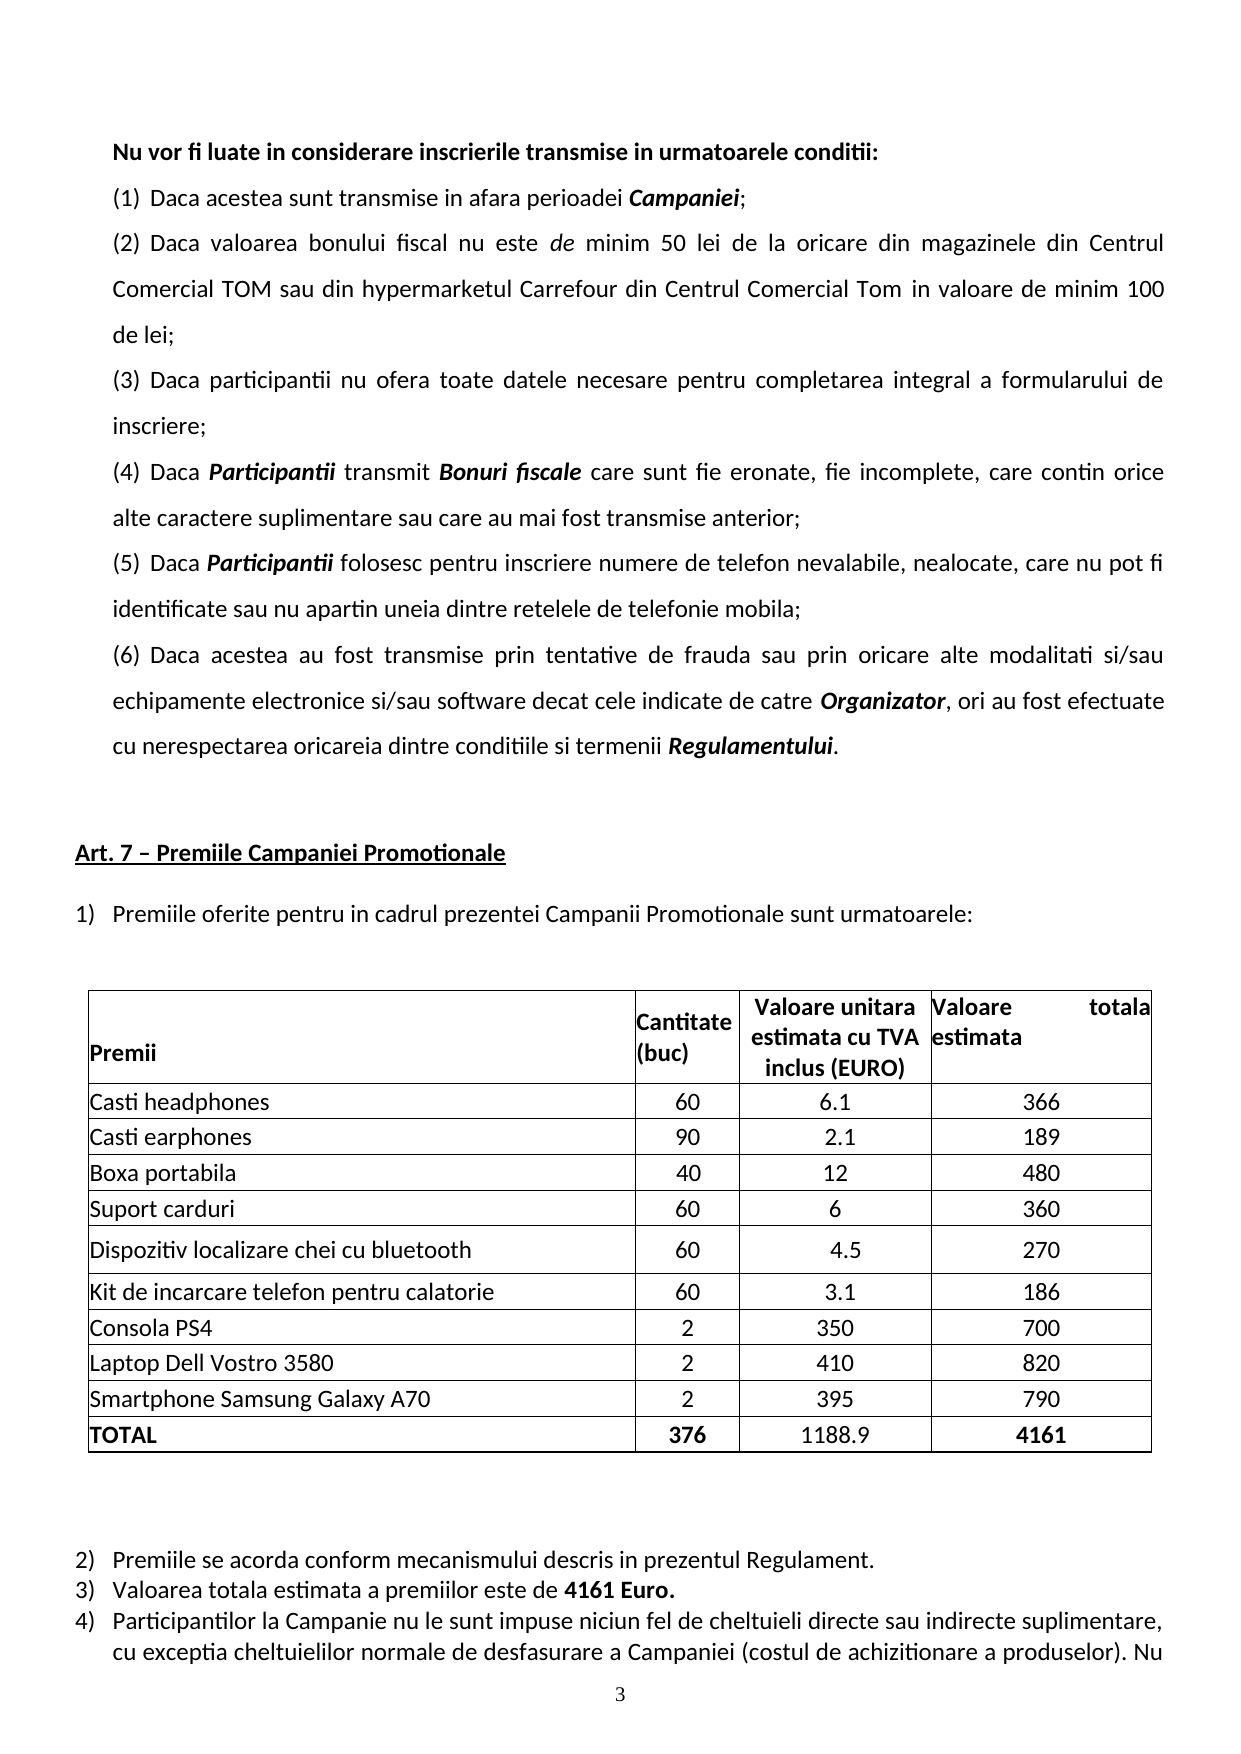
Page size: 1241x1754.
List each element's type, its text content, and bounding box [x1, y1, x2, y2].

table_cell 820 [932, 1345, 1151, 1380]
table_cell Suport carduri [89, 1191, 635, 1225]
table_cell Dispozitiv localizare chei cu bluetooth [89, 1226, 635, 1273]
text Nu vor fi luate in considerare inscrierile transmise in urmatoarele conditii: [112, 136, 1165, 167]
list Daca acestea sunt transmise in afara perioadei Campaniei; [112, 182, 1165, 212]
table_cell 2 [636, 1345, 739, 1380]
table_cell 40 [636, 1155, 739, 1190]
list Daca valoarea bonului fiscal nu este de minim 50 lei de la oricare din magazinele din Centrul Comercial TOM sau din hypermarketul Carrefour din Centrul Comercial Tom in valoare de minim 100 de lei; [112, 227, 1165, 349]
table_cell 60 [636, 1226, 739, 1273]
table_cell Consola PS4 [89, 1310, 635, 1344]
table_cell 2.1 [740, 1119, 931, 1154]
table_cell 700 [932, 1310, 1151, 1344]
table_cell 60 [636, 1274, 739, 1308]
list Premiile oferite pentru in cadrul prezentei Campanii Promotionale sunt urmatoarele: [75, 898, 1165, 929]
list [75, 1605, 1165, 1666]
table_cell 480 [932, 1155, 1151, 1190]
table_cell Laptop Dell Vostro 3580 [89, 1345, 635, 1380]
list Daca participantii nu ofera toate datele necesare pentru completarea integral a formularului de inscriere; [112, 365, 1165, 441]
table_cell 6 [740, 1191, 931, 1225]
table_cell 1188.9 [740, 1417, 931, 1451]
table_cell Boxa portabila [89, 1155, 635, 1190]
table_cell 60 [636, 1084, 739, 1118]
list Daca acestea au fost transmise prin tentative de frauda sau prin oricare alte modalitati si/sau echipamente electronice si/sau software decat cele indicate de catre Organizator, ori au fost efectuate cu nerespectarea oricareia dintre conditiile si termenii Regulamentului. [112, 639, 1165, 761]
table_cell TOTAL [89, 1417, 635, 1451]
table_cell 3.1 [740, 1274, 931, 1308]
table_cell Kit de incarcare telefon pentru calatorie [89, 1274, 635, 1308]
table_cell 2 [636, 1381, 739, 1416]
table_cell 186 [932, 1274, 1151, 1308]
text Art. 7 – Premiile Campaniei Promotionale [75, 837, 1165, 868]
table_cell Smartphone Samsung Galaxy A70 [89, 1381, 635, 1416]
table_header Premii [89, 991, 635, 1082]
table_cell 270 [932, 1226, 1151, 1273]
table_cell 350 [740, 1310, 931, 1344]
table_cell 360 [932, 1191, 1151, 1225]
table_cell 410 [740, 1345, 931, 1380]
table_header Valoare totala estimata [932, 991, 1151, 1082]
table_cell Casti headphones [89, 1084, 635, 1118]
table_cell 376 [636, 1417, 739, 1451]
table_cell 90 [636, 1119, 739, 1154]
list Daca Participantii folosesc pentru inscriere numere de telefon nevalabile, nealocate, care nu pot fi identificate sau nu apartin uneia dintre retelele de telefonie mobila; [112, 548, 1165, 624]
table_cell 790 [932, 1381, 1151, 1416]
list Daca Participantii transmit Bonuri fiscale care sunt fie eronate, fie incomplete, care contin orice alte caractere suplimentare sau care au mai fost transmise anterior; [112, 456, 1165, 532]
list Premiile se acorda conform mecanismului descris in prezentul Regulament. [75, 1544, 1165, 1574]
table_cell 2 [636, 1310, 739, 1344]
table_cell 60 [636, 1191, 739, 1225]
table_cell 4.5 [740, 1226, 931, 1273]
table_header Cantitate (buc) [636, 991, 739, 1082]
table_header Valoare unitara estimata cu TVA inclus (EURO) [740, 991, 931, 1082]
table_cell 189 [932, 1119, 1151, 1154]
table_cell 4161 [932, 1417, 1151, 1451]
table_cell Casti earphones [89, 1119, 635, 1154]
table_cell 12 [740, 1155, 931, 1190]
table_cell 6.1 [740, 1084, 931, 1118]
table_cell 395 [740, 1381, 931, 1416]
list Valoarea totala estimata a premiilor este de 4161 Euro. [75, 1574, 1165, 1605]
table_cell 366 [932, 1084, 1151, 1118]
